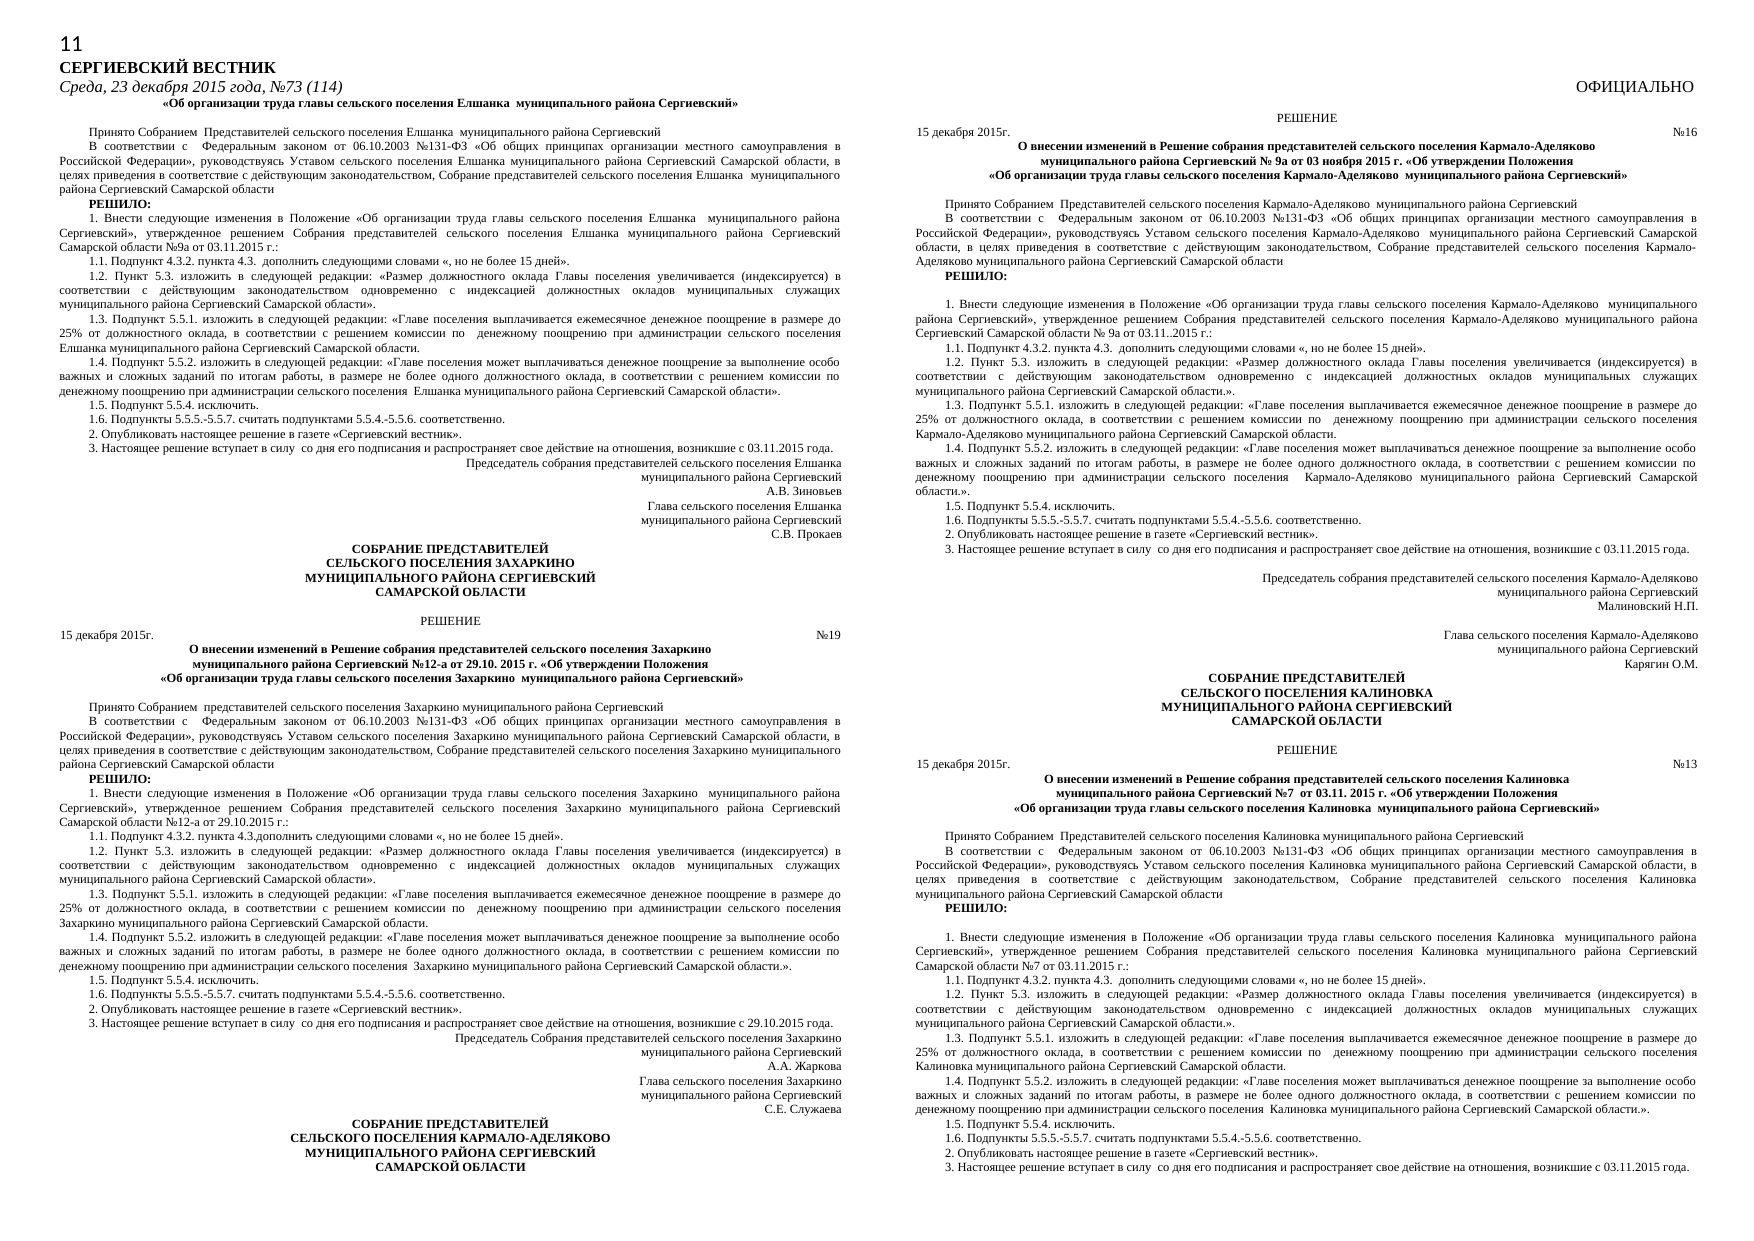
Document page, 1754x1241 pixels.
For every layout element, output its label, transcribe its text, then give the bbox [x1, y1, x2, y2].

text РЕШЕНИЕ [59, 613, 842, 628]
text МУНИЦИПАЛЬНОГО РАЙОНА СЕРГИЕВСКИЙ [59, 570, 842, 585]
text 1.4. Подпункт 5.5.2. изложить в следующей редакции: «Главе поселения может выплачиваться денежное поощрение за выполнение особо важных и сложных заданий по итогам работы, в размере не более одного должностного оклада, в соответствии с решением комиссии по денежному поощрению при администрации сельского поселения Елшанка муниципального района Сергиевский Самарской области». [59, 355, 842, 398]
text муниципального района Сергиевский №7 от 03.11. 2015 г. «Об утверждении Положения [915, 786, 1698, 800]
text СОБРАНИЕ ПРЕДСТАВИТЕЛЕЙ [59, 1117, 842, 1131]
text 1.5. Подпункт 5.5.4. исключить. [915, 498, 1698, 513]
text О внесении изменений в Решение собрания представителей сельского поселения Кармало-Аделяково [915, 139, 1698, 153]
text 1.3. Подпункт 5.5.1. изложить в следующей редакции: «Главе поселения выплачивается ежемесячное денежное поощрение в размере до 25% от должностного оклада, в соответствии с решением комиссии по денежному поощрению при администрации сельского поселения Елшанка муниципального района Сергиевский Самарской области. [59, 312, 842, 355]
text муниципального района Сергиевский [915, 585, 1698, 599]
text муниципального района Сергиевский № 9а от 03 ноября 2015 г. «Об утверждении Положения [915, 153, 1698, 168]
text 1. Внести следующие изменения в Положение «Об организации труда главы сельского поселения Захаркино муниципального района Сергиевский», утвержденное решением Собрания представителей сельского поселения Захаркино муниципального района Сергиевский Самарской области №12-а от 29.10.2015 г.: [59, 786, 842, 829]
text 3. Настоящее решение вступает в силу со дня его подписания и распространяет свое действие на отношения, возникшие с 03.11.2015 года. [915, 1160, 1698, 1174]
text О внесении изменений в Решение собрания представителей сельского поселения Захаркино [59, 642, 842, 657]
text муниципального района Сергиевский [915, 642, 1698, 657]
text 2. Опубликовать настоящее решение в газете «Сергиевский вестник». [915, 1145, 1698, 1160]
text Глава сельского поселения Кармало-Аделяково [915, 628, 1698, 642]
text Председатель собрания представителей сельского поселения Елшанка [59, 455, 842, 470]
text 1. Внести следующие изменения в Положение «Об организации труда главы сельского поселения Елшанка муниципального района Сергиевский», утвержденное решением Собрания представителей сельского поселения Елшанка муниципального района Сергиевский Самарской области №9а от 03.11.2015 г.: [59, 211, 842, 254]
text «Об организации труда главы сельского поселения Елшанка муниципального района Сергиевский» [59, 96, 842, 110]
text САМАРСКОЙ ОБЛАСТИ [59, 585, 842, 599]
text 3. Настоящее решение вступает в силу со дня его подписания и распространяет свое действие на отношения, возникшие с 29.10.2015 года. [59, 1016, 842, 1030]
text муниципального района Сергиевский №12-а от 29.10. 2015 г. «Об утверждении Положения [59, 657, 842, 671]
text Принято Собранием Представителей сельского поселения Кармало-Аделяково муниципального района Сергиевский [915, 197, 1698, 211]
text РЕШИЛО: [59, 772, 842, 786]
text 3. Настоящее решение вступает в силу со дня его подписания и распространяет свое действие на отношения, возникшие с 03.11.2015 года. [915, 542, 1698, 556]
text РЕШИЛО: [915, 901, 1698, 915]
text 2. Опубликовать настоящее решение в газете «Сергиевский вестник». [59, 1002, 842, 1016]
text 1. Внести следующие изменения в Положение «Об организации труда главы сельского поселения Кармало-Аделяково муниципального района Сергиевский», утвержденное решением Собрания представителей сельского поселения Кармало-Аделяково муниципального района Сергиевский Самарской области № 9а от 03.11..2015 г.: [915, 297, 1698, 340]
text РЕШИЛО: [59, 197, 842, 211]
text РЕШИЛО: [915, 268, 1698, 283]
text САМАРСКОЙ ОБЛАСТИ [915, 714, 1698, 728]
text В соответствии с Федеральным законом от 06.10.2003 №131-ФЗ «Об общих принципах организации местного самоуправления в Российской Федерации», руководствуясь Уставом сельского поселения Елшанка муниципального района Сергиевский Самарской области, в целях приведения в соответствие с действующим законодательством, Собрание представителей сельского поселения Елшанка муниципального района Сергиевский Самарской области [59, 139, 842, 197]
text Председатель собрания представителей сельского поселения Кармало-Аделяково [915, 570, 1698, 585]
text Принято Собранием Представителей сельского поселения Елшанка муниципального района Сергиевский [59, 125, 842, 139]
text 1.3. Подпункт 5.5.1. изложить в следующей редакции: «Главе поселения выплачивается ежемесячное денежное поощрение в размере до 25% от должностного оклада, в соответствии с решением комиссии по денежному поощрению при администрации сельского поселения Кармало-Аделяково муниципального района Сергиевский Самарской области. [915, 398, 1698, 441]
text РЕШЕНИЕ [915, 743, 1698, 757]
text РЕШЕНИЕ [915, 110, 1698, 125]
text СЕЛЬСКОГО ПОСЕЛЕНИЯ КАРМАЛО-АДЕЛЯКОВО [59, 1131, 842, 1145]
text САМАРСКОЙ ОБЛАСТИ [59, 1160, 842, 1174]
text О внесении изменений в Решение собрания представителей сельского поселения Калиновка [915, 772, 1698, 786]
text муниципального района Сергиевский [59, 1045, 842, 1059]
text 1.2. Пункт 5.3. изложить в следующей редакции: «Размер должностного оклада Главы поселения увеличивается (индексируется) в соответствии с действующим законодательством одновременно с индексацией должностных окладов муниципальных служащих муниципального района Сергиевский Самарской области». [59, 843, 842, 887]
text СЕЛЬСКОГО ПОСЕЛЕНИЯ ЗАХАРКИНО [59, 556, 842, 570]
text МУНИЦИПАЛЬНОГО РАЙОНА СЕРГИЕВСКИЙ [915, 700, 1698, 714]
text муниципального района Сергиевский [59, 513, 842, 527]
text МУНИЦИПАЛЬНОГО РАЙОНА СЕРГИЕВСКИЙ [59, 1145, 842, 1160]
text 1.4. Подпункт 5.5.2. изложить в следующей редакции: «Главе поселения может выплачиваться денежное поощрение за выполнение особо важных и сложных заданий по итогам работы, в размере не более одного должностного оклада, в соответствии с решением комиссии по денежному поощрению при администрации сельского поселения Калиновка муниципального района Сергиевский Самарской области.». [915, 1073, 1698, 1117]
text А.В. Зиновьев [59, 484, 842, 498]
text 2. Опубликовать настоящее решение в газете «Сергиевский вестник». [59, 427, 842, 441]
text Председатель Собрания представителей сельского поселения Захаркино [59, 1030, 842, 1045]
text 2. Опубликовать настоящее решение в газете «Сергиевский вестник». [915, 527, 1698, 542]
text СЕЛЬСКОГО ПОСЕЛЕНИЯ КАЛИНОВКА [915, 685, 1698, 700]
text Принято Собранием Представителей сельского поселения Калиновка муниципального района Сергиевский [915, 829, 1698, 843]
text В соответствии с Федеральным законом от 06.10.2003 №131-ФЗ «Об общих принципах организации местного самоуправления в Российской Федерации», руководствуясь Уставом сельского поселения Захаркино муниципального района Сергиевский Самарской области, в целях приведения в соответствие с действующим законодательством, Собрание представителей сельского поселения Захаркино муниципального района Сергиевский Самарской области [59, 714, 842, 772]
text 3. Настоящее решение вступает в силу со дня его подписания и распространяет свое действие на отношения, возникшие с 03.11.2015 года. [59, 441, 842, 455]
text «Об организации труда главы сельского поселения Захаркино муниципального района Сергиевский» [59, 671, 842, 685]
text Глава сельского поселения Захаркино [59, 1073, 842, 1088]
text 1.1. Подпункт 4.3.2. пункта 4.3. дополнить следующими словами «, но не более 15 дней». [915, 973, 1698, 987]
text С.Е. Служаева [59, 1102, 842, 1117]
text А.А. Жаркова [59, 1059, 842, 1073]
text 1.5. Подпункт 5.5.4. исключить. [59, 973, 842, 987]
text 1.1. Подпункт 4.3.2. пункта 4.3.дополнить следующими словами «, но не более 15 дней». [59, 829, 842, 843]
text 1.3. Подпункт 5.5.1. изложить в следующей редакции: «Главе поселения выплачивается ежемесячное денежное поощрение в размере до 25% от должностного оклада, в соответствии с решением комиссии по денежному поощрению при администрации сельского поселения Захаркино муниципального района Сергиевский Самарской области. [59, 887, 842, 930]
text 1.6. Подпункты 5.5.5.-5.5.7. считать подпунктами 5.5.4.-5.5.6. соответственно. [59, 987, 842, 1002]
text 1.1. Подпункт 4.3.2. пункта 4.3. дополнить следующими словами «, но не более 15 дней». [915, 340, 1698, 355]
text муниципального района Сергиевский [59, 1088, 842, 1102]
text 15 декабря 2015г. №19 [59, 628, 842, 642]
text 1.4. Подпункт 5.5.2. изложить в следующей редакции: «Главе поселения может выплачиваться денежное поощрение за выполнение особо важных и сложных заданий по итогам работы, в размере не более одного должностного оклада, в соответствии с решением комиссии по денежному поощрению при администрации сельского поселения Захаркино муниципального района Сергиевский Самарской области.». [59, 930, 842, 973]
text В соответствии с Федеральным законом от 06.10.2003 №131-ФЗ «Об общих принципах организации местного самоуправления в Российской Федерации», руководствуясь Уставом сельского поселения Калиновка муниципального района Сергиевский Самарской области, в целях приведения в соответствие с действующим законодательством, Собрание представителей сельского поселения Калиновка муниципального района Сергиевский Самарской области [915, 843, 1698, 901]
text Малиновский Н.П. [915, 599, 1698, 613]
text 1.2. Пункт 5.3. изложить в следующей редакции: «Размер должностного оклада Главы поселения увеличивается (индексируется) в соответствии с действующим законодательством одновременно с индексацией должностных окладов муниципальных служащих муниципального района Сергиевский Самарской области.». [915, 987, 1698, 1030]
text СОБРАНИЕ ПРЕДСТАВИТЕЛЕЙ [59, 542, 842, 556]
text «Об организации труда главы сельского поселения Калиновка муниципального района Сергиевский» [915, 800, 1698, 815]
text 1. Внести следующие изменения в Положение «Об организации труда главы сельского поселения Калиновка муниципального района Сергиевский», утвержденное решением Собрания представителей сельского поселения Калиновка муниципального района Сергиевский Самарской области №7 от 03.11.2015 г.: [915, 930, 1698, 973]
text 1.5. Подпункт 5.5.4. исключить. [59, 398, 842, 412]
text 1.2. Пункт 5.3. изложить в следующей редакции: «Размер должностного оклада Главы поселения увеличивается (индексируется) в соответствии с действующим законодательством одновременно с индексацией должностных окладов муниципальных служащих муниципального района Сергиевский Самарской области». [59, 268, 842, 312]
text В соответствии с Федеральным законом от 06.10.2003 №131-ФЗ «Об общих принципах организации местного самоуправления в Российской Федерации», руководствуясь Уставом сельского поселения Кармало-Аделяково муниципального района Сергиевский Самарской области, в целях приведения в соответствие с действующим законодательством, Собрание представителей сельского поселения Кармало-Аделяково муниципального района Сергиевский Самарской области [915, 211, 1698, 268]
text С.В. Прокаев [59, 527, 842, 542]
text муниципального района Сергиевский [59, 470, 842, 484]
text «Об организации труда главы сельского поселения Кармало-Аделяково муниципального района Сергиевский» [915, 168, 1698, 182]
text 1.6. Подпункты 5.5.5.-5.5.7. считать подпунктами 5.5.4.-5.5.6. соответственно. [915, 1131, 1698, 1145]
text 1.3. Подпункт 5.5.1. изложить в следующей редакции: «Главе поселения выплачивается ежемесячное денежное поощрение в размере до 25% от должностного оклада, в соответствии с решением комиссии по денежному поощрению при администрации сельского поселения Калиновка муниципального района Сергиевский Самарской области. [915, 1030, 1698, 1073]
text Принято Собранием представителей сельского поселения Захаркино муниципального района Сергиевский [59, 700, 842, 714]
text 15 декабря 2015г. №13 [915, 757, 1698, 772]
text 1.5. Подпункт 5.5.4. исключить. [915, 1117, 1698, 1131]
text 1.6. Подпункты 5.5.5.-5.5.7. считать подпунктами 5.5.4.-5.5.6. соответственно. [915, 513, 1698, 527]
text СОБРАНИЕ ПРЕДСТАВИТЕЛЕЙ [915, 671, 1698, 685]
text 1.4. Подпункт 5.5.2. изложить в следующей редакции: «Главе поселения может выплачиваться денежное поощрение за выполнение особо важных и сложных заданий по итогам работы, в размере не более одного должностного оклада, в соответствии с решением комиссии по денежному поощрению при администрации сельского поселения Кармало-Аделяково муниципального района Сергиевский Самарской области.». [915, 441, 1698, 498]
text 1.2. Пункт 5.3. изложить в следующей редакции: «Размер должностного оклада Главы поселения увеличивается (индексируется) в соответствии с действующим законодательством одновременно с индексацией должностных окладов муниципальных служащих муниципального района Сергиевский Самарской области.». [915, 355, 1698, 398]
text Глава сельского поселения Елшанка [59, 498, 842, 513]
text Карягин О.М. [915, 657, 1698, 671]
text 15 декабря 2015г. №16 [915, 125, 1698, 139]
text 1.6. Подпункты 5.5.5.-5.5.7. считать подпунктами 5.5.4.-5.5.6. соответственно. [59, 412, 842, 427]
text 1.1. Подпункт 4.3.2. пункта 4.3. дополнить следующими словами «, но не более 15 дней». [59, 254, 842, 268]
